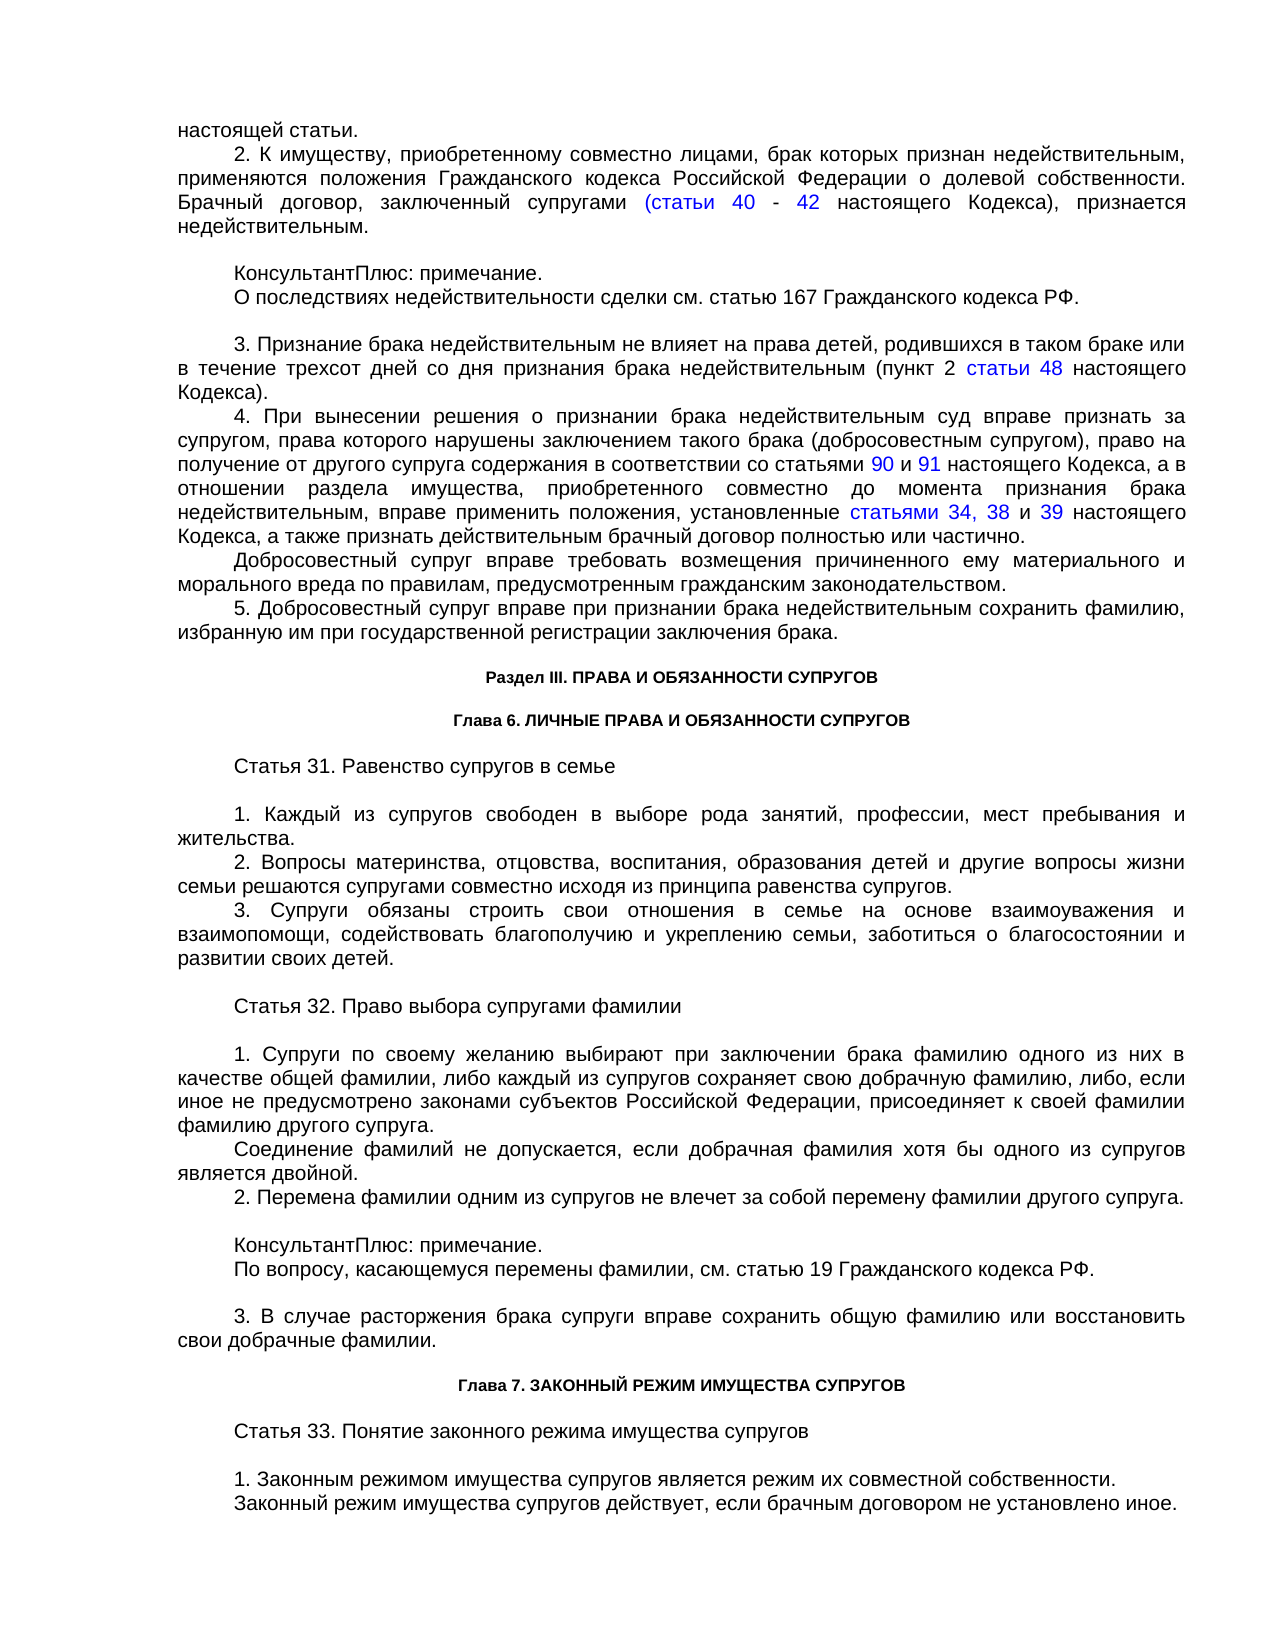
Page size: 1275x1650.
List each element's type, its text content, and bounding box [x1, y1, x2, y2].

text 2. К имуществу, приобретенному совместно лицами, брак которых признан недействительным, применяются положения Гражданского кодекса Российской Федерации о долевой собственности. Брачный договор, заключенный супругами (статьи 40 - 42 настоящего Кодекса), признается недействительным. [177, 142, 1186, 238]
text Добросовестный супруг вправе требовать возмещения причиненного ему материального и морального вреда по правилам, предусмотренным гражданским законодательством. [177, 548, 1186, 596]
text Глава 7. ЗАКОННЫЙ РЕЖИМ ИМУЩЕСТВА СУПРУГОВ [177, 1375, 1186, 1394]
text 1. Супруги по своему желанию выбирают при заключении брака фамилию одного из них в качестве общей фамилии, либо каждый из супругов сохраняет свою добрачную фамилию, либо, если иное не предусмотрено законами субъектов Российской Федерации, присоединяет к своей фамилии фамилию другого супруга. [177, 1041, 1186, 1137]
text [177, 118, 1186, 142]
text Раздел III. ПРАВА И ОБЯЗАННОСТИ СУПРУГОВ [177, 668, 1186, 687]
text 1. Каждый из супругов свободен в выборе рода занятий, профессии, мест пребывания и жительства. [177, 802, 1186, 850]
text 3. Признание брака недействительным не влияет на права детей, родившихся в таком браке или в течение трехсот дней со дня признания брака недействительным (пункт 2 статьи 48 настоящего Кодекса). [177, 332, 1186, 404]
text О последствиях недействительности сделки см. статью 167 Гражданского кодекса РФ. [177, 285, 1186, 309]
text Статья 32. Право выбора супругами фамилии [177, 993, 1186, 1017]
text 5. Добросовестный супруг вправе при признании брака недействительным сохранить фамилию, избранную им при государственной регистрации заключения брака. [177, 596, 1186, 644]
text По вопросу, касающемуся перемены фамилии, см. статью 19 Гражданского кодекса РФ. [177, 1256, 1186, 1280]
text КонсультантПлюс: примечание. [177, 1232, 1186, 1256]
text 2. Перемена фамилии одним из супругов не влечет за собой перемену фамилии другого супруга. [177, 1185, 1186, 1209]
text КонсультантПлюс: примечание. [177, 261, 1186, 285]
text 3. В случае расторжения брака супруги вправе сохранить общую фамилию или восстановить свои добрачные фамилии. [177, 1303, 1186, 1351]
text 4. При вынесении решения о признании брака недействительным суд вправе признать за супругом, права которого нарушены заключением такого брака (добросовестным супругом), право на получение от другого супруга содержания в соответствии со статьями 90 и 91 настоящего Кодекса, а в отношении раздела имущества, приобретенного совместно до момента признания брака недействительным, вправе применить положения, установленные статьями 34, 38 и 39 настоящего Кодекса, а также признать действительным брачный договор полностью или частично. [177, 404, 1186, 548]
text 3. Супруги обязаны строить свои отношения в семье на основе взаимоуважения и взаимопомощи, содействовать благополучию и укреплению семьи, заботиться о благосостоянии и развитии своих детей. [177, 898, 1186, 969]
text 1. Законным режимом имущества супругов является режим их совместной собственности. [177, 1466, 1186, 1490]
text Глава 6. ЛИЧНЫЕ ПРАВА И ОБЯЗАННОСТИ СУПРУГОВ [177, 711, 1186, 730]
text Статья 31. Равенство супругов в семье [177, 754, 1186, 778]
text Соединение фамилий не допускается, если добрачная фамилия хотя бы одного из супругов является двойной. [177, 1137, 1186, 1185]
text Статья 33. Понятие законного режима имущества супругов [177, 1418, 1186, 1442]
text 2. Вопросы материнства, отцовства, воспитания, образования детей и другие вопросы жизни семьи решаются супругами совместно исходя из принципа равенства супругов. [177, 850, 1186, 898]
text Законный режим имущества супругов действует, если брачным договором не установлено иное. [177, 1490, 1186, 1514]
